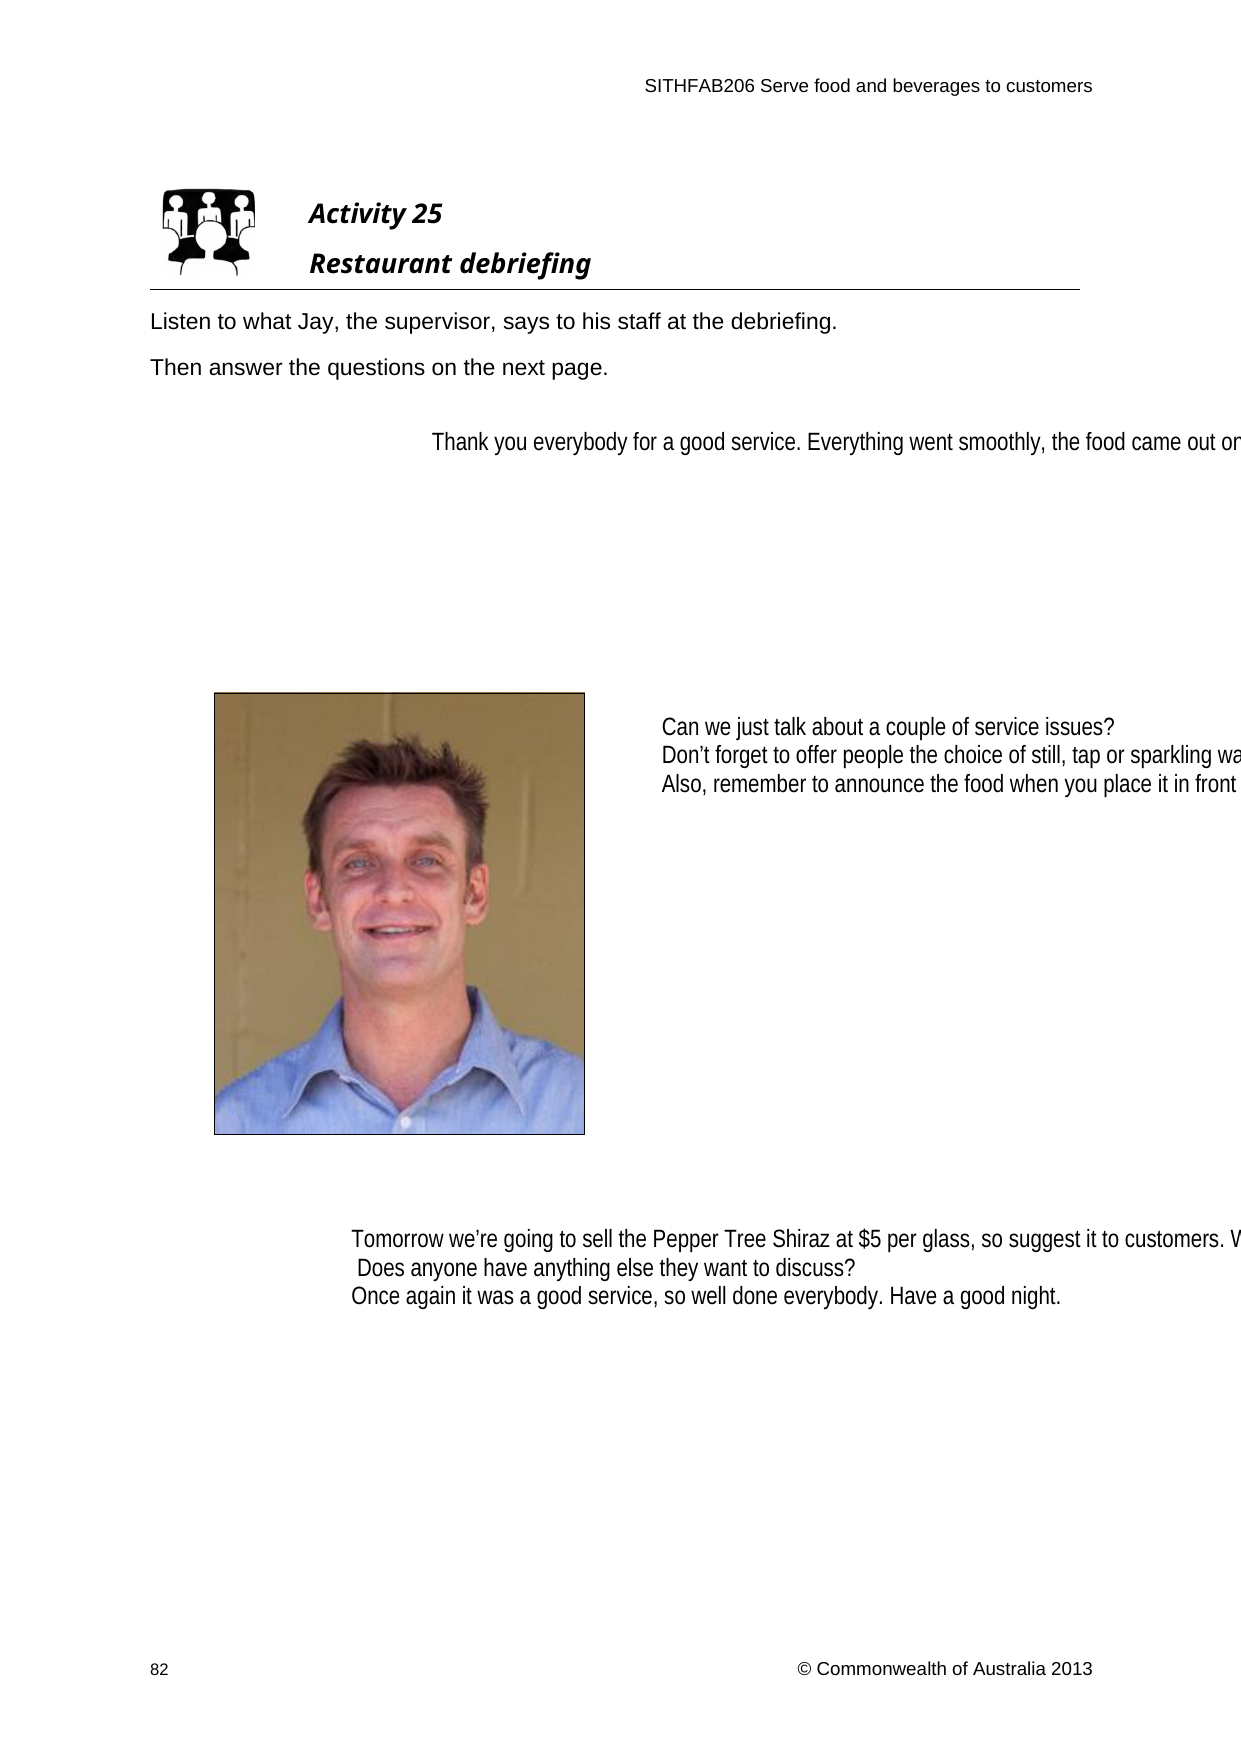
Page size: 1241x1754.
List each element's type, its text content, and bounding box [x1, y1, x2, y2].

table_header [150, 174, 298, 289]
picture [161, 186, 255, 277]
table_header Activity 25 Restaurant debriefing [298, 174, 1080, 289]
text Then answer the questions on the next page. [150, 348, 1093, 382]
text Listen to what Jay, the supervisor, says to his staff at the debriefing. [150, 302, 1093, 336]
picture [215, 694, 584, 1134]
